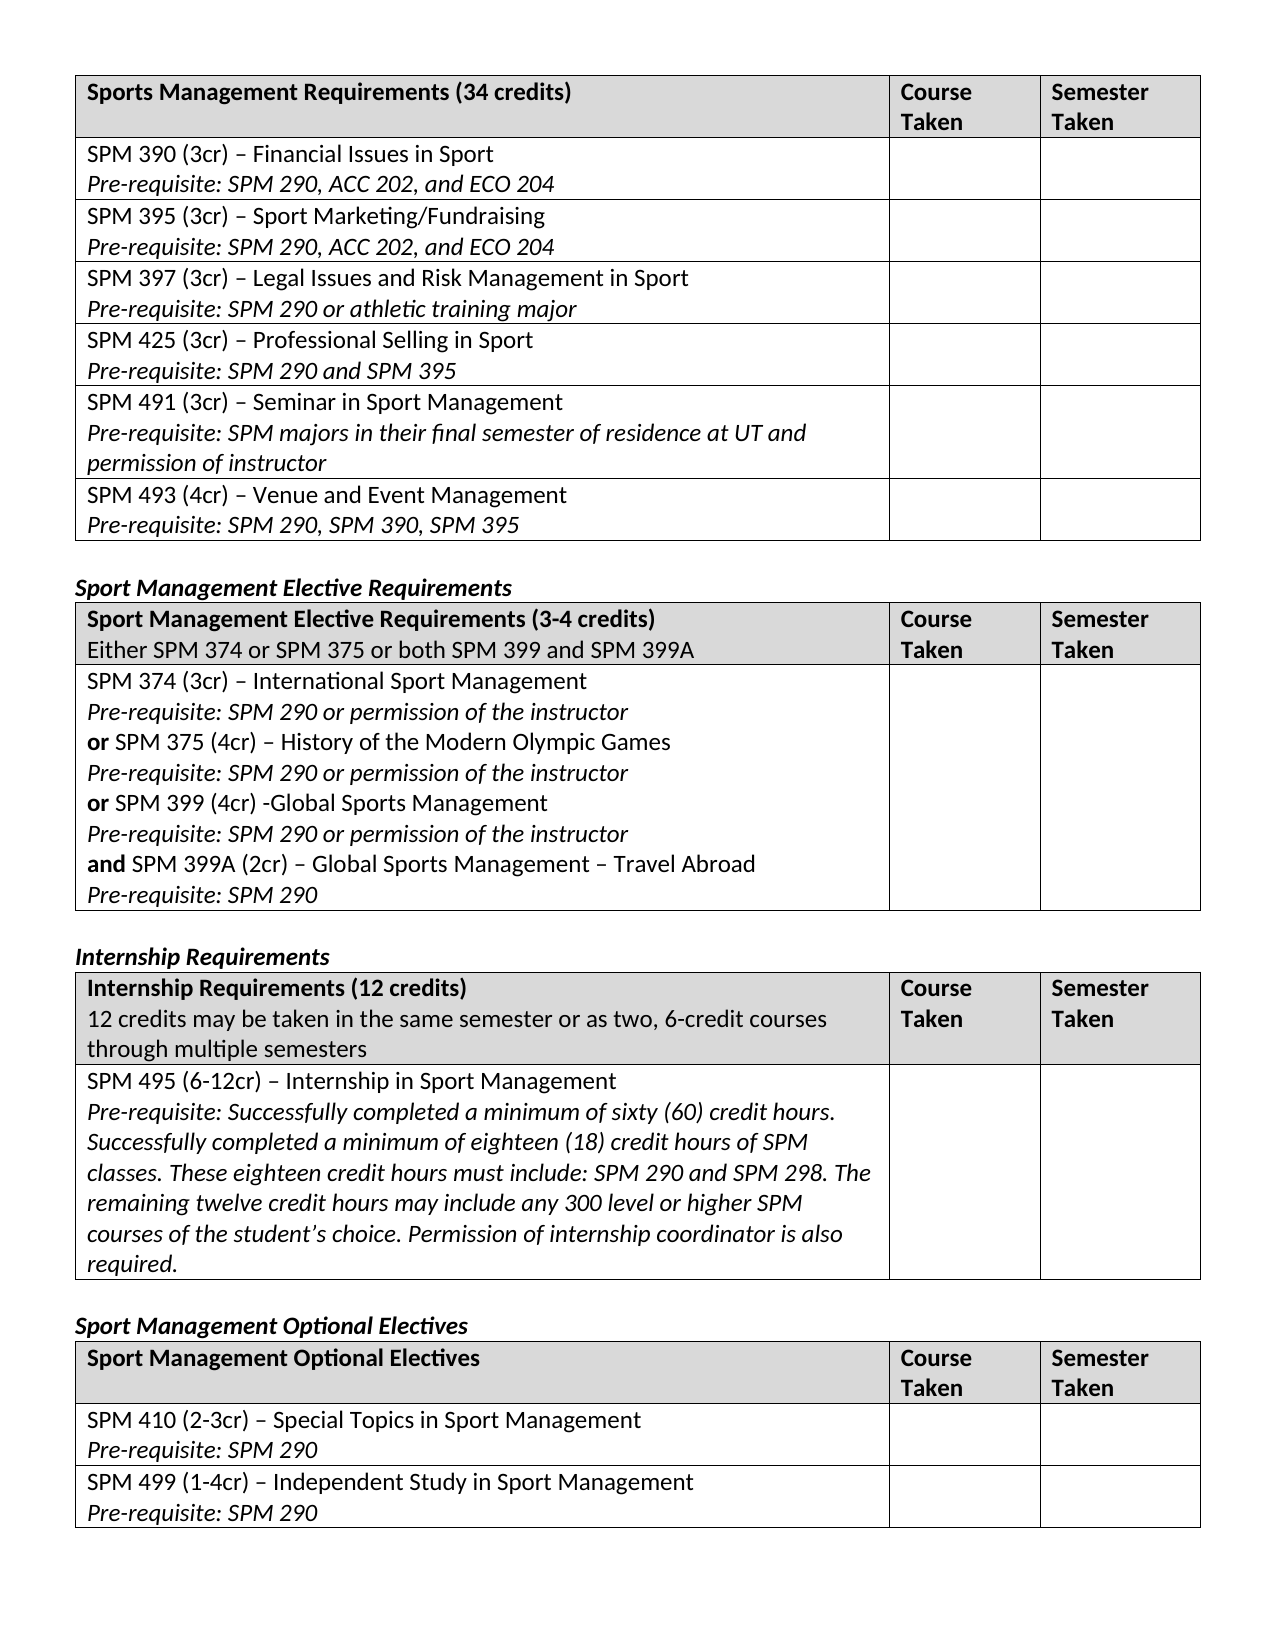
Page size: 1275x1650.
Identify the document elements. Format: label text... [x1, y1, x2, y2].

table_header Course Taken [890, 76, 1040, 137]
table_cell [890, 200, 1040, 261]
table_cell [1041, 1404, 1200, 1465]
table_cell [890, 324, 1040, 385]
table_header Course Taken [890, 1342, 1040, 1403]
table_cell SPM 390 (3cr) – Financial Issues in Sport Pre-requisite: SPM 290, ACC 202, and ECO 204 [76, 138, 889, 199]
subtitle Sport Management Optional Electives [75, 1310, 1200, 1341]
table_cell [1041, 324, 1200, 385]
table_cell [1041, 665, 1200, 909]
table_cell SPM 491 (3cr) – Seminar in Sport Management Pre-requisite: SPM majors in their final semester of residence at UT and permission of instructor [76, 386, 889, 478]
table_cell [890, 1466, 1040, 1527]
table_header Internship Requirements (12 credits) 12 credits may be taken in the same semester or as two, 6-credit courses through multiple semesters [76, 973, 889, 1064]
table_header Semester Taken [1041, 973, 1200, 1064]
table_cell [1041, 200, 1200, 261]
table_cell [1041, 1466, 1200, 1527]
table_cell SPM 410 (2-3cr) – Special Topics in Sport Management Pre-requisite: SPM 290 [76, 1404, 889, 1465]
table_header Semester Taken [1041, 1342, 1200, 1403]
table_header Sport Management Elective Requirements (3-4 credits) Either SPM 374 or SPM 375 or both SPM 399 and SPM 399A [76, 603, 889, 664]
table_cell [1041, 386, 1200, 478]
table_header Course Taken [890, 603, 1040, 664]
table_header Semester Taken [1041, 76, 1200, 137]
table_cell [890, 1404, 1040, 1465]
table_header Semester Taken [1041, 603, 1200, 664]
table_cell SPM 495 (6-12cr) – Internship in Sport Management Pre-requisite: Successfully completed a minimum of sixty (60) credit hours. Successfully completed a minimum of eighteen (18) credit hours of SPM classes. These eighteen credit hours must include: SPM 290 and SPM 298. The remaining twelve credit hours may include any 300 level or higher SPM courses of the student’s choice. Permission of internship coordinator is also required. [76, 1065, 889, 1279]
table_cell [890, 138, 1040, 199]
table_header Sports Management Requirements (34 credits) [76, 76, 889, 137]
table_cell [1041, 1065, 1200, 1279]
table_cell SPM 499 (1-4cr) – Independent Study in Sport Management Pre-requisite: SPM 290 [76, 1466, 889, 1527]
table_cell SPM 493 (4cr) – Venue and Event Management Pre-requisite: SPM 290, SPM 390, SPM 395 [76, 479, 889, 540]
table_cell [890, 1065, 1040, 1279]
table_cell SPM 395 (3cr) – Sport Marketing/Fundraising Pre-requisite: SPM 290, ACC 202, and ECO 204 [76, 200, 889, 261]
table_cell [1041, 138, 1200, 199]
table_cell SPM 374 (3cr) – International Sport Management Pre-requisite: SPM 290 or permission of the instructor or SPM 375 (4cr) – History of the Modern Olympic Games Pre-requisite: SPM 290 or permission of the instructor or SPM 399 (4cr) -Global Sports Management Pre-requisite: SPM 290 or permission of the instructor and SPM 399A (2cr) – Global Sports Management – Travel Abroad Pre-requisite: SPM 290 [76, 665, 889, 909]
table_cell SPM 397 (3cr) – Legal Issues and Risk Management in Sport Pre-requisite: SPM 290 or athletic training major [76, 262, 889, 323]
table_cell SPM 425 (3cr) – Professional Selling in Sport Pre-requisite: SPM 290 and SPM 395 [76, 324, 889, 385]
table_cell [890, 479, 1040, 540]
subtitle Sport Management Elective Requirements [75, 572, 1200, 602]
table_cell [1041, 262, 1200, 323]
table_cell [1041, 479, 1200, 540]
subtitle Internship Requirements [75, 941, 1200, 972]
table_cell [890, 262, 1040, 323]
table_cell [890, 386, 1040, 478]
table_header Sport Management Optional Electives [76, 1342, 889, 1403]
table_header Course Taken [890, 973, 1040, 1064]
table_cell [890, 665, 1040, 909]
